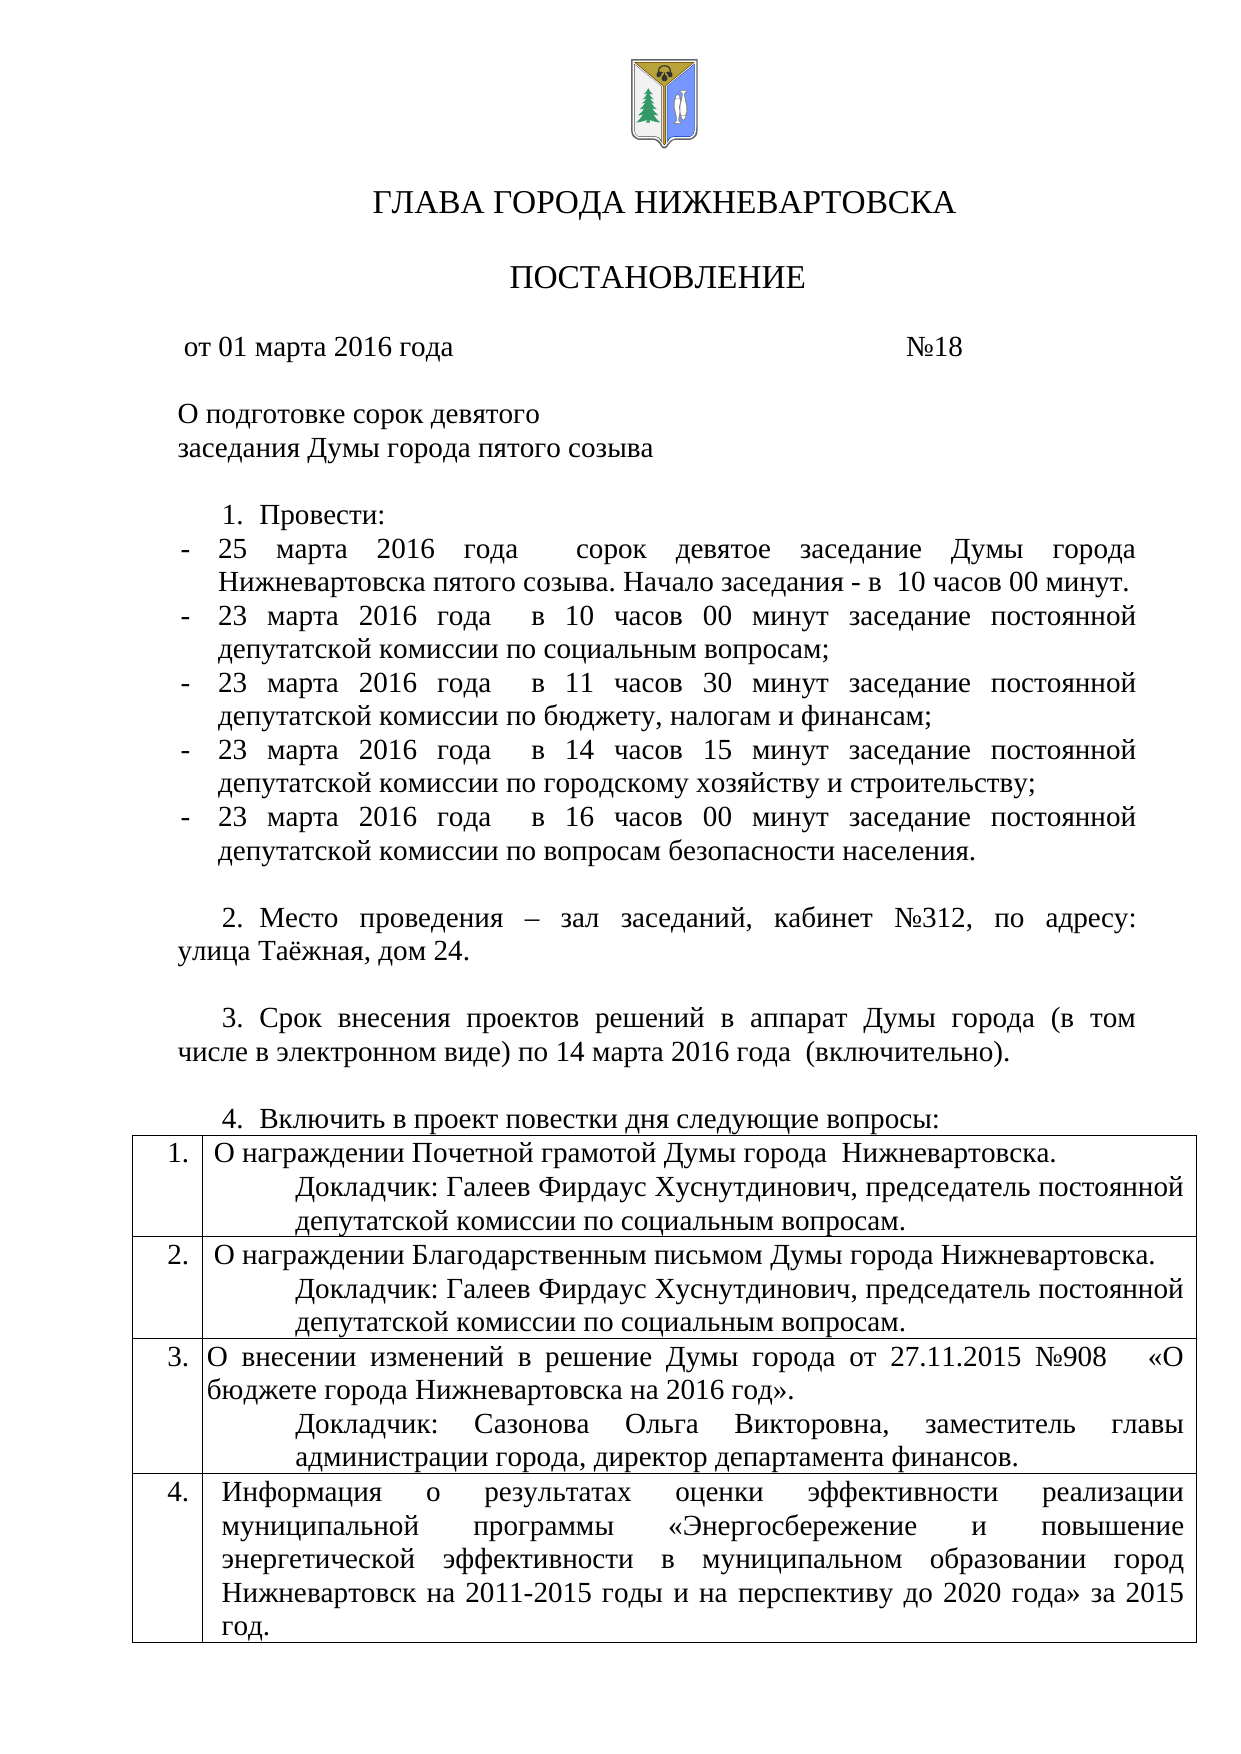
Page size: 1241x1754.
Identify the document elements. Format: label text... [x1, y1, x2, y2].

list 23 марта 2016 года в 16 часов 00 минут заседание постоянной депутатской комиссии по вопросам безопасности населения. [180, 799, 1137, 866]
table_cell О внесении изменений в решение Думы города от 27.11.2015 №908 «О бюджете города Нижневартовска на 2016 год». Докладчик: Сазонова Ольга Викторовна, заместитель главы администрации города, директор департамента финансов. [203, 1339, 1196, 1473]
text заседания Думы города пятого созыва [177, 430, 1152, 464]
subtitle ПОСТАНОВЛЕНИЕ [164, 258, 1152, 296]
list 23 марта 2016 года в 14 часов 15 минут заседание постоянной депутатской комиссии по городскому хозяйству и строительству; [180, 732, 1137, 799]
list Место проведения – зал заседаний, кабинет №312, по адресу: улица Таёжная, дом 24. [177, 900, 1137, 967]
list 23 марта 2016 года в 10 часов 00 минут заседание постоянной депутатской комиссии по социальным вопросам; [180, 598, 1137, 665]
text О подготовке сорок девятого [177, 397, 1152, 430]
list Срок внесения проектов решений в аппарат Думы города (в том числе в электронном виде) по 14 марта 2016 года (включительно). [177, 1000, 1137, 1067]
table_header [133, 1136, 202, 1236]
table_cell [133, 1237, 202, 1338]
list Провести: [222, 497, 1137, 531]
list 23 марта 2016 года в 11 часов 30 минут заседание постоянной депутатской комиссии по бюджету, налогам и финансам; [180, 665, 1137, 732]
table_header О награждении Почетной грамотой Думы города Нижневартовска. Докладчик: Галеев Фирдаус Хуснутдинович, председатель постоянной депутатской комиссии по социальным вопросам. [203, 1136, 1196, 1236]
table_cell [203, 1474, 1196, 1642]
table_cell [133, 1474, 202, 1642]
text ГЛАВА ГОРОДА НИЖНЕВАРТОВСКА [177, 183, 1152, 221]
table_cell О награждении Благодарственным письмом Думы города Нижневартовска. Докладчик: Галеев Фирдаус Хуснутдинович, председатель постоянной депутатской комиссии по социальным вопросам. [203, 1237, 1196, 1338]
list 25 марта 2016 года сорок девятое заседание Думы города Нижневартовска пятого созыва. Начало заседания - в 10 часов 00 минут. [180, 531, 1137, 598]
table_cell [133, 1339, 202, 1473]
subtitle от 01 марта 2016 года №18 [177, 329, 1152, 363]
list Включить в проект повестки дня следующие вопросы: [177, 1101, 1152, 1134]
